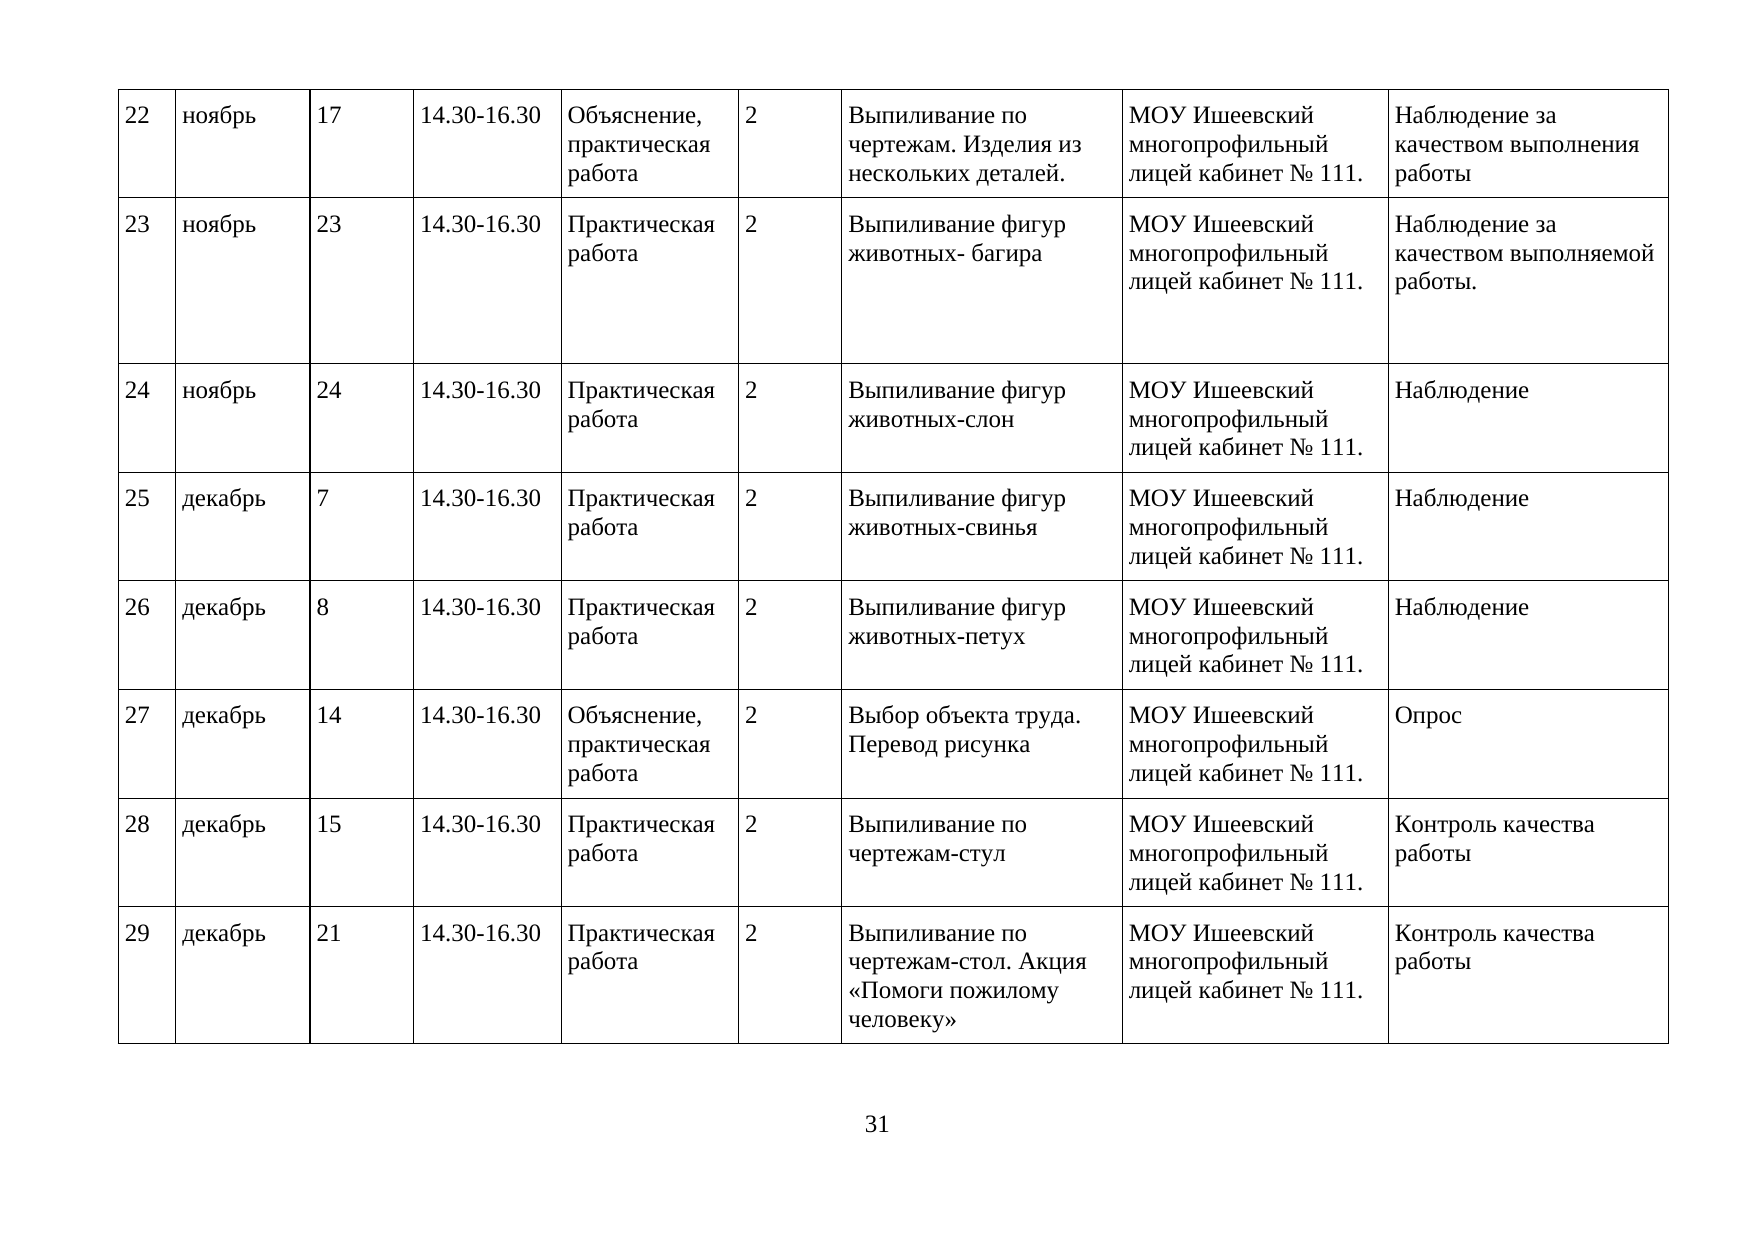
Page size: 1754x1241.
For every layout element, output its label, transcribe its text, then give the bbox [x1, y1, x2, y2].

table_cell Объяснение, практическая работа [562, 90, 738, 197]
table_cell Выпиливание фигур животных- багира [842, 198, 1122, 363]
table_cell 22 [119, 90, 175, 197]
table_cell Практическая работа [562, 799, 738, 906]
table_cell 2 [739, 690, 841, 797]
table_cell 14.30-16.30 [414, 198, 561, 363]
table_cell 7 [311, 473, 413, 580]
table_cell МОУ Ишеевский многопрофильный лицей кабинет № 111. [1123, 473, 1388, 580]
table_cell Практическая работа [562, 473, 738, 580]
table_cell декабрь [176, 473, 309, 580]
table_cell 27 [119, 690, 175, 797]
table_cell 17 [311, 90, 413, 197]
table_cell Выпиливание фигур животных-слон [842, 364, 1122, 472]
table_cell Практическая работа [562, 907, 738, 1043]
table_cell 14.30-16.30 [414, 364, 561, 472]
table_cell Контроль качества работы [1389, 799, 1668, 906]
table_cell Выбор объекта труда. Перевод рисунка [842, 690, 1122, 797]
table_cell декабрь [176, 690, 309, 797]
table_cell 29 [119, 907, 175, 1043]
table_cell 14.30-16.30 [414, 90, 561, 197]
table_cell 24 [119, 364, 175, 472]
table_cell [1123, 907, 1388, 1043]
table_cell 23 [119, 198, 175, 363]
table_cell ноябрь [176, 90, 309, 197]
table_cell 14.30-16.30 [414, 581, 561, 689]
table_cell 24 [311, 364, 413, 472]
table_cell 2 [739, 90, 841, 197]
table_cell Выпиливание по чертежам-стол. Акция «Помоги пожилому человеку» [842, 907, 1122, 1043]
table_cell Выпиливание фигур животных-свинья [842, 473, 1122, 580]
table_cell МОУ Ишеевский многопрофильный лицей кабинет № 111. [1123, 799, 1388, 906]
table_cell Выпиливание фигур животных-петух [842, 581, 1122, 689]
table_cell Наблюдение за качеством выполняемой работы. [1389, 198, 1668, 363]
table_cell Выпиливание по чертежам-стул [842, 799, 1122, 906]
table_cell Объяснение, практическая работа [562, 690, 738, 797]
table_cell Опрос [1389, 690, 1668, 797]
table_cell ноябрь [176, 364, 309, 472]
table_cell 2 [739, 907, 841, 1043]
table_cell МОУ Ишеевский многопрофильный лицей кабинет № 111. [1123, 198, 1388, 363]
table_cell 25 [119, 473, 175, 580]
table_cell МОУ Ишеевский многопрофильный лицей кабинет № 111. [1123, 690, 1388, 797]
table_cell 23 [311, 198, 413, 363]
table_cell Выпиливание по чертежам. Изделия из нескольких деталей. [842, 90, 1122, 197]
table_cell Наблюдение за качеством выполнения работы [1389, 90, 1668, 197]
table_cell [1389, 907, 1668, 1043]
table_cell 2 [739, 364, 841, 472]
table_cell декабрь [176, 799, 309, 906]
table_cell 14.30-16.30 [414, 690, 561, 797]
table_cell 14 [311, 690, 413, 797]
table_cell Практическая работа [562, 198, 738, 363]
table_cell 8 [311, 581, 413, 689]
table_cell 14.30-16.30 [414, 907, 561, 1043]
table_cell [1123, 90, 1388, 197]
table_cell декабрь [176, 581, 309, 689]
table_cell Практическая работа [562, 581, 738, 689]
table_cell 14.30-16.30 [414, 799, 561, 906]
table_cell Практическая работа [562, 364, 738, 472]
table_cell 26 [119, 581, 175, 689]
table_cell ноябрь [176, 198, 309, 363]
table_cell МОУ Ишеевский многопрофильный лицей кабинет № 111. [1123, 364, 1388, 472]
table_cell 14.30-16.30 [414, 473, 561, 580]
table_cell 2 [739, 799, 841, 906]
table_cell 21 [311, 907, 413, 1043]
table_cell Наблюдение [1389, 473, 1668, 580]
table_cell МОУ Ишеевский многопрофильный лицей кабинет № 111. [1123, 581, 1388, 689]
table_cell 15 [311, 799, 413, 906]
table_cell Наблюдение [1389, 364, 1668, 472]
table_cell Наблюдение [1389, 581, 1668, 689]
table_cell 28 [119, 799, 175, 906]
table_cell 2 [739, 581, 841, 689]
table_cell 2 [739, 473, 841, 580]
table_cell 2 [739, 198, 841, 363]
table_cell декабрь [176, 907, 309, 1043]
